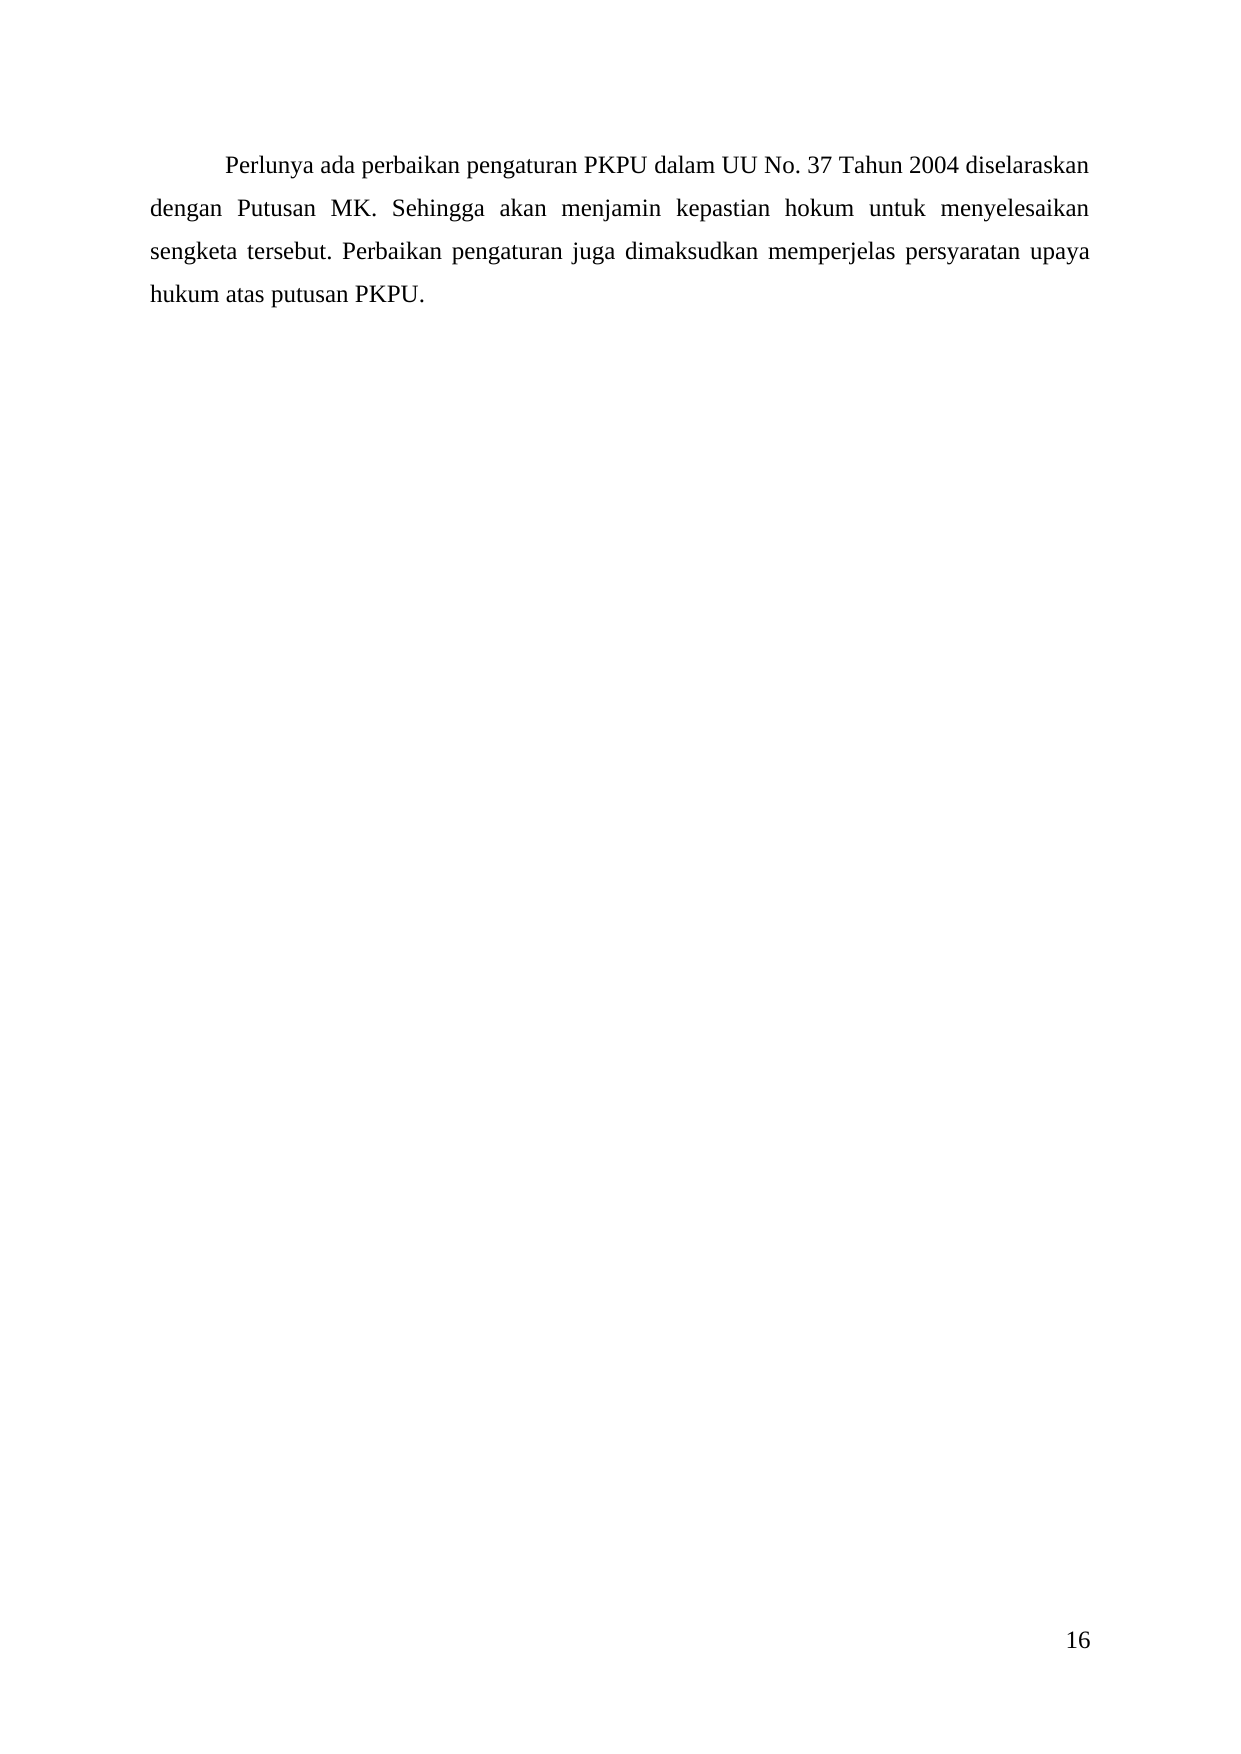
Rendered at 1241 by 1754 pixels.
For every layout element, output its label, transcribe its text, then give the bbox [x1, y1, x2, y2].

list Perlunya ada perbaikan pengaturan PKPU dalam UU No. 37 Tahun 2004 diselaraskan dengan Putusan MK. Sehingga akan menjamin kepastian hokum untuk menyelesaikan sengketa tersebut. Perbaikan pengaturan juga dimaksudkan memperjelas persyaratan upaya hukum atas putusan PKPU. [150, 150, 1090, 308]
